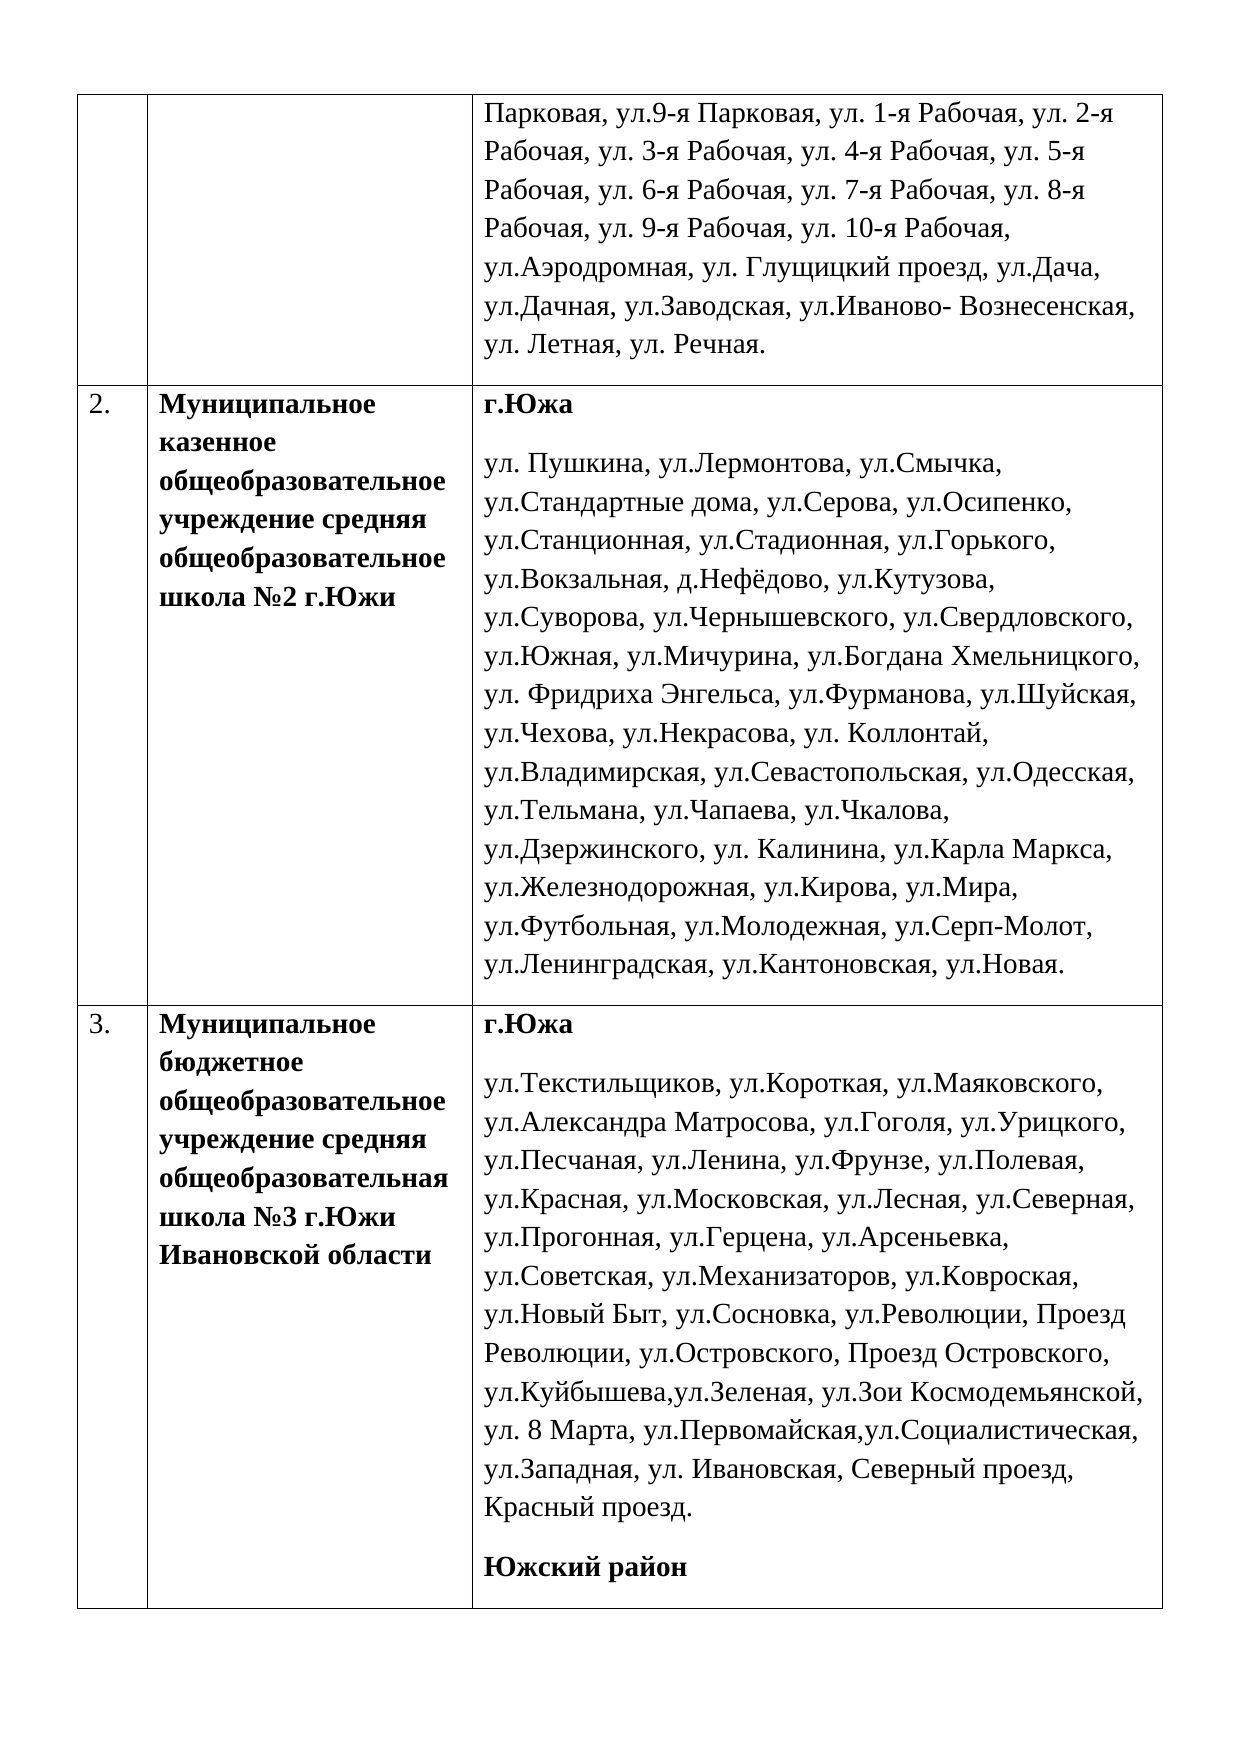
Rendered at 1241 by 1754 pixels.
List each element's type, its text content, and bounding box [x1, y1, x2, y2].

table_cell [148, 1006, 472, 1607]
table_cell 1. [78, 95, 147, 385]
table_cell 2. [78, 386, 147, 1005]
table_cell 3. [78, 1006, 147, 1607]
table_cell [473, 95, 1162, 385]
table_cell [473, 1006, 1162, 1607]
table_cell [148, 95, 472, 385]
table_cell г.Южа ул. Пушкина, ул.Лермонтова, ул.Смычка, ул.Стандартные дома, ул.Серова, ул.Осипенко, ул.Станционная, ул.Стадионная, ул.Горького, ул.Вокзальная, д.Нефёдово, ул.Кутузова, ул.Суворова, ул.Чернышевского, ул.Свердловского, ул.Южная, ул.Мичурина, ул.Богдана Хмельницкого, ул. Фридриха Энгельса, ул.Фурманова, ул.Шуйская, ул.Чехова, ул.Некрасова, ул. Коллонтай, ул.Владимирская, ул.Севастопольская, ул.Одесская, ул.Тельмана, ул.Чапаева, ул.Чкалова, ул.Дзержинского, ул. Калинина, ул.Карла Маркса, ул.Железнодорожная, ул.Кирова, ул.Мира, ул.Футбольная, ул.Молодежная, ул.Серп-Молот, ул.Ленинградская, ул.Кантоновская, ул.Новая. [473, 386, 1162, 1005]
table_cell Муниципальное казенное общеобразовательное учреждение средняя общеобразовательное школа №2 г.Южи [148, 386, 472, 1005]
